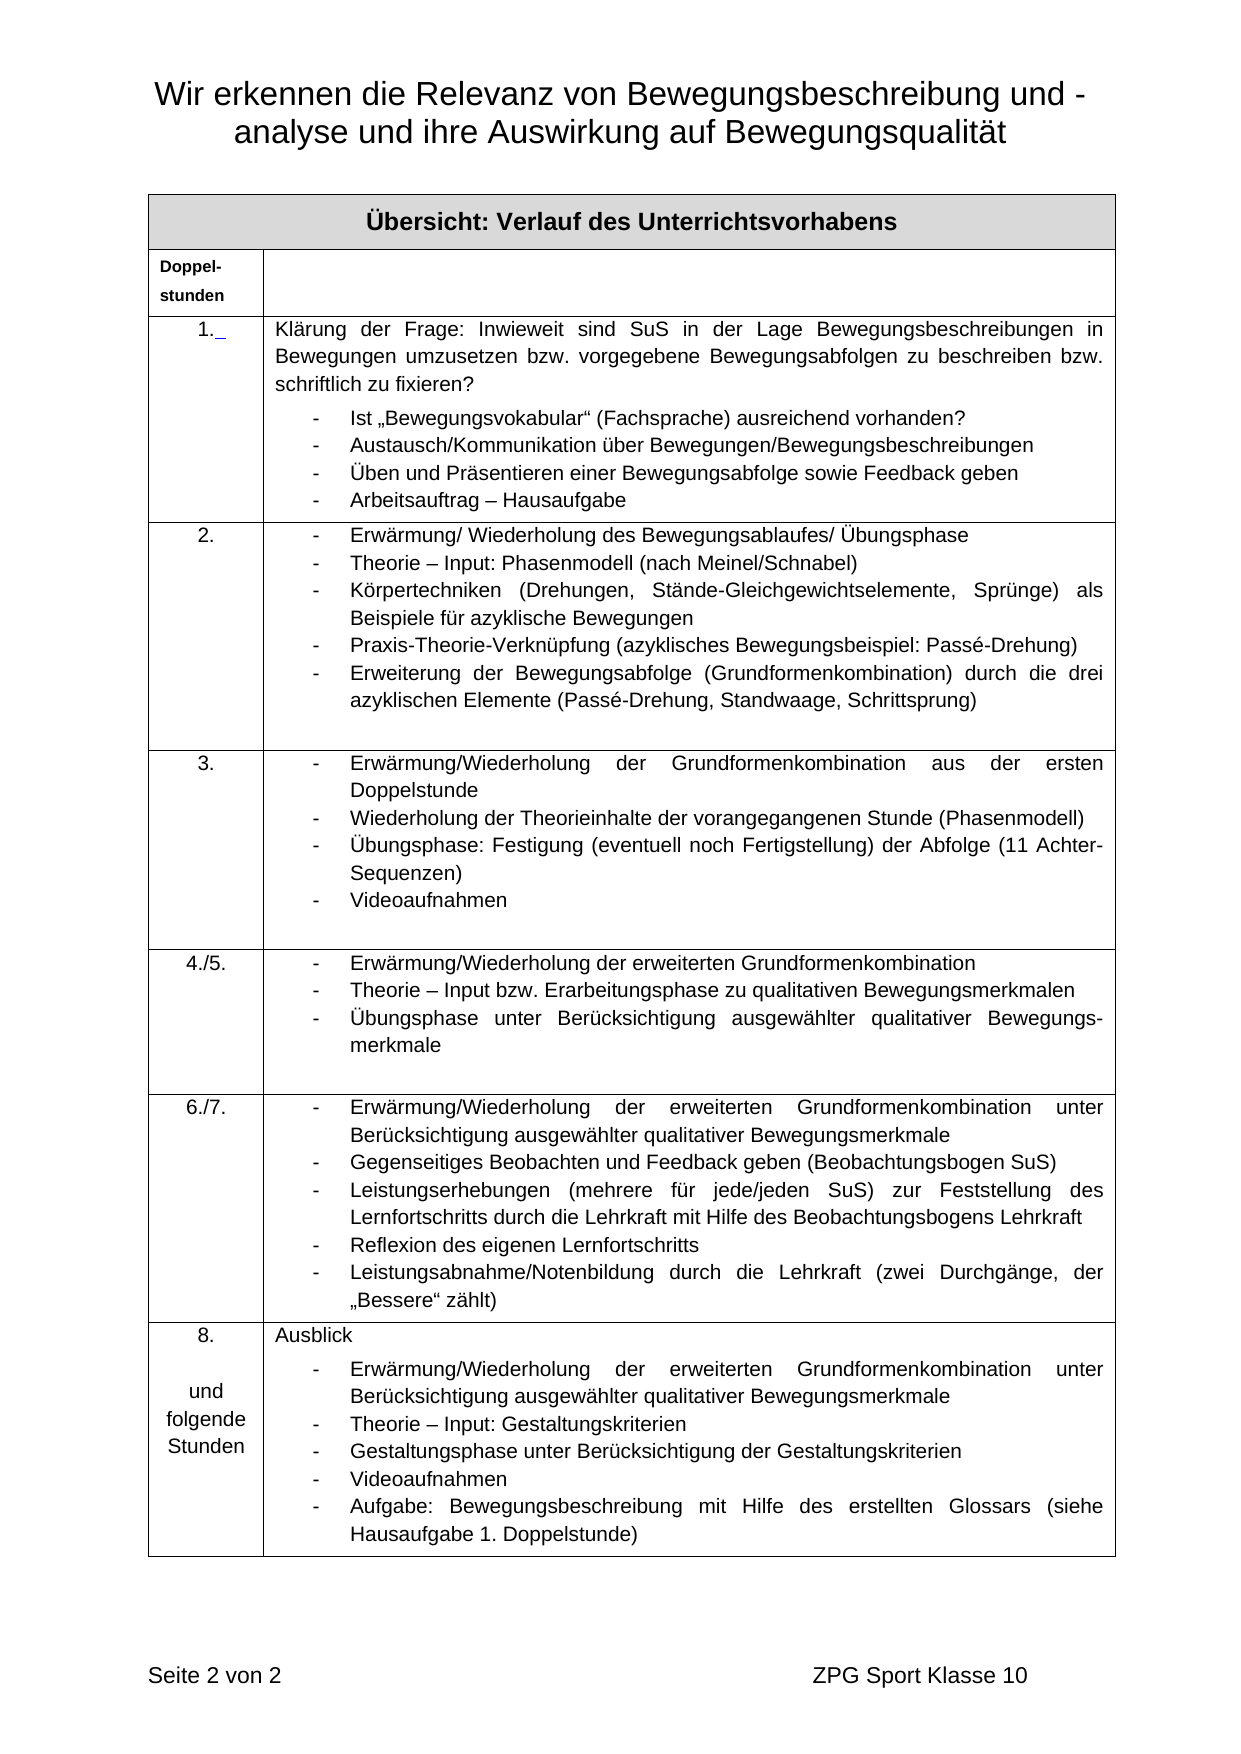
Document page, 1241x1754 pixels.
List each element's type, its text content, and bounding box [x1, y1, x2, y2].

table_cell Erwärmung/Wiederholung der erweiterten Grundformenkombination unter Berücksichtigung ausgewählter qualitativer Bewegungsmerkmale Gegenseitiges Beobachten und Feedback geben (Beobachtungsbogen SuS) Leistungserhebungen (mehrere für jede/jeden SuS) zur Feststellung des Lernfortschritts durch die Lehrkraft mit Hilfe des Beobachtungsbogens Lehrkraft Reflexion des eigenen Lernfortschritts Leistungsabnahme/Notenbildung durch die Lehrkraft (zwei Durchgänge, der „Bessere“ zählt) [264, 1095, 1115, 1322]
table_cell Klärung der Frage: Inwieweit sind SuS in der Lage Bewegungsbeschreibungen in Bewegungen umzusetzen bzw. vorgegebene Bewegungsabfolgen zu beschreiben bzw. schriftlich zu fixieren? Ist „Bewegungsvokabular“ (Fachsprache) ausreichend vorhanden? Austausch/Kommunikation über Bewegungen/Bewegungsbeschreibungen Üben und Präsentieren einer Bewegungsabfolge sowie Feedback geben Arbeitsauftrag – Hausaufgabe [264, 317, 1115, 522]
table_cell Erwärmung/Wiederholung der erweiterten Grundformenkombination Theorie – Input bzw. Erarbeitungsphase zu qualitativen Bewegungsmerkmalen Übungsphase unter Berücksichtigung ausgewählter qualitativer Bewegungs-merkmale [264, 950, 1115, 1094]
table_cell [264, 250, 1115, 316]
table_cell 8. und folgende Stunden [149, 1323, 263, 1556]
table_cell Erwärmung/Wiederholung der Grundformenkombination aus der ersten Doppelstunde Wiederholung der Theorieinhalte der vorangegangenen Stunde (Phasenmodell) Übungsphase: Festigung (eventuell noch Fertigstellung) der Abfolge (11 Achter-Sequenzen) Videoaufnahmen [264, 751, 1115, 949]
table_cell 2. [149, 523, 263, 749]
table_cell Erwärmung/ Wiederholung des Bewegungsablaufes/ Übungsphase Theorie – Input: Phasenmodell (nach Meinel/Schnabel) Körpertechniken (Drehungen, Stände-Gleichgewichtselemente, Sprünge) als Beispiele für azyklische Bewegungen Praxis-Theorie-Verknüpfung (azyklisches Bewegungsbeispiel: Passé-Drehung) Erweiterung der Bewegungsabfolge (Grundformenkombination) durch die drei azyklischen Elemente (Passé-Drehung, Standwaage, Schrittsprung) [264, 523, 1115, 749]
table_cell 1. [149, 317, 263, 522]
table_cell 6./7. [149, 1095, 263, 1322]
table_cell Doppel- stunden [149, 250, 263, 316]
table_cell 4./5. [149, 950, 263, 1094]
table_cell Ausblick Erwärmung/Wiederholung der erweiterten Grundformenkombination unter Berücksichtigung ausgewählter qualitativer Bewegungsmerkmale Theorie – Input: Gestaltungskriterien Gestaltungsphase unter Berücksichtigung der Gestaltungskriterien Videoaufnahmen Aufgabe: Bewegungsbeschreibung mit Hilfe des erstellten Glossars (siehe Hausaufgabe 1. Doppelstunde) [264, 1323, 1115, 1556]
table_cell 3. [149, 751, 263, 949]
table_header Übersicht: Verlauf des Unterrichtsvorhabens [149, 195, 1115, 249]
